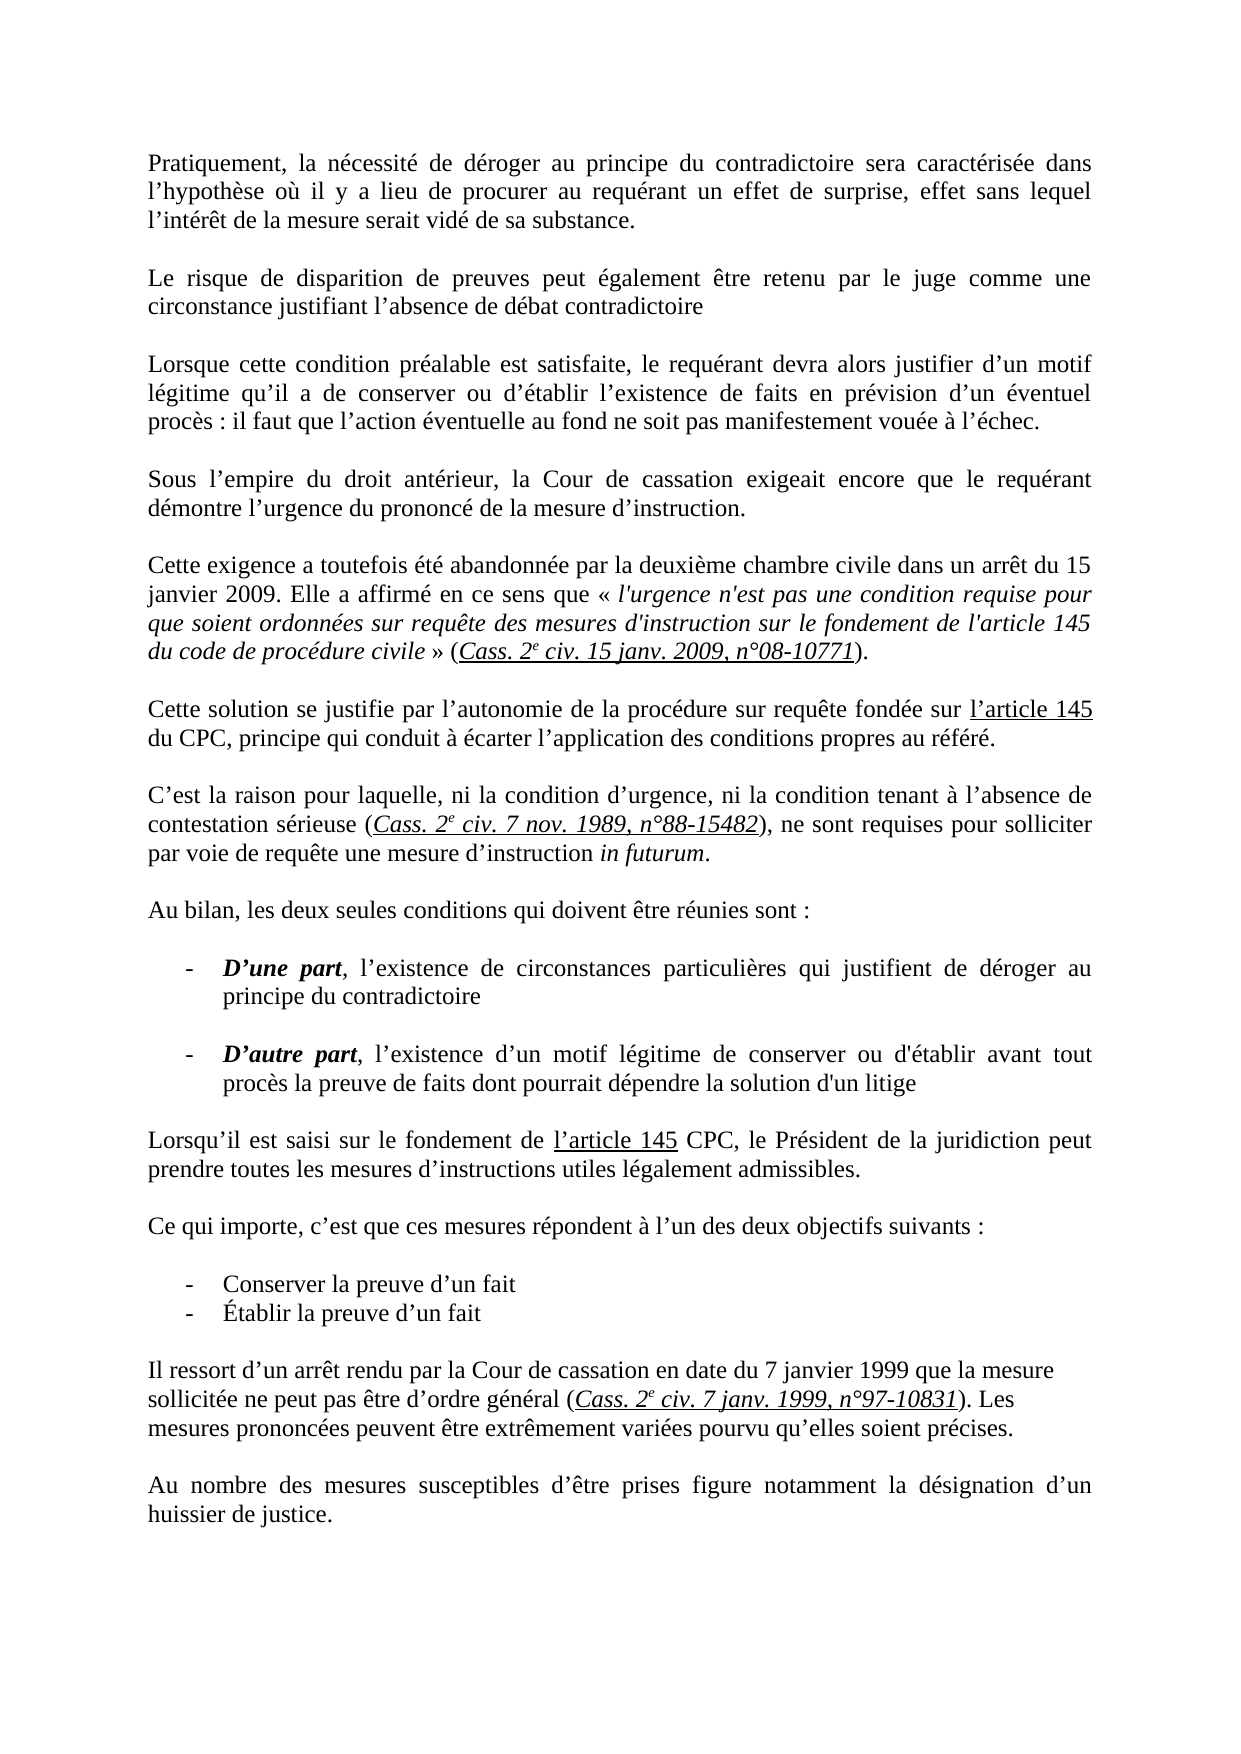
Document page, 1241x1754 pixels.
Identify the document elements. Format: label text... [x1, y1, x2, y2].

text Il ressort d’un arrêt rendu par la Cour de cassation en date du 7 janvier 1999 que la mesure sollicitée ne peut pas être d’ordre général (Cass. 2e civ. 7 janv. 1999, n°97-10831). Les mesures prononcées peuvent être extrêmement variées pourvu qu’elles soient précises. [148, 1355, 1093, 1441]
text Cette solution se justifie par l’autonomie de la procédure sur requête fondée sur l’article 145 du CPC, principe qui conduit à écarter l’application des conditions propres au référé. [148, 694, 1093, 751]
list Conserver la preuve d’un fait [185, 1269, 1093, 1298]
text Au nombre des mesures susceptibles d’être prises figure notamment la désignation d’un huissier de justice. [148, 1470, 1093, 1528]
text Sous l’empire du droit antérieur, la Cour de cassation exigeait encore que le requérant démontre l’urgence du prononcé de la mesure d’instruction. [148, 464, 1093, 521]
text Lorsqu’il est saisi sur le fondement de l’article 145 CPC, le Président de la juridiction peut prendre toutes les mesures d’instructions utiles légalement admissibles. [148, 1125, 1093, 1183]
text Le risque de disparition de preuves peut également être retenu par le juge comme une circonstance justifiant l’absence de débat contradictoire [148, 263, 1093, 320]
text Ce qui importe, c’est que ces mesures répondent à l’un des deux objectifs suivants : [148, 1211, 1093, 1240]
text Lorsque cette condition préalable est satisfaite, le requérant devra alors justifier d’un motif légitime qu’il a de conserver ou d’établir l’existence de faits en prévision d’un éventuel procès : il faut que l’action éventuelle au fond ne soit pas manifestement vouée à l’échec. [148, 349, 1093, 435]
text C’est la raison pour laquelle, ni la condition d’urgence, ni la condition tenant à l’absence de contestation sérieuse (Cass. 2e civ. 7 nov. 1989, n°88-15482), ne sont requises pour solliciter par voie de requête une mesure d’instruction in futurum. [148, 780, 1093, 866]
list D’autre part, l’existence d’un motif légitime de conserver ou d'établir avant tout procès la preuve de faits dont pourrait dépendre la solution d'un litige [185, 1039, 1093, 1096]
list Établir la preuve d’un fait [185, 1298, 1093, 1326]
text Cette exigence a toutefois été abandonnée par la deuxième chambre civile dans un arrêt du 15 janvier 2009. Elle a affirmé en ce sens que « l'urgence n'est pas une condition requise pour que soient ordonnées sur requête des mesures d'instruction sur le fondement de l'article 145 du code de procédure civile » (Cass. 2e civ. 15 janv. 2009, n°08-10771). [148, 550, 1093, 665]
text Pratiquement, la nécessité de déroger au principe du contradictoire sera caractérisée dans l’hypothèse où il y a lieu de procurer au requérant un effet de surprise, effet sans lequel l’intérêt de la mesure serait vidé de sa substance. [148, 148, 1093, 234]
text Au bilan, les deux seules conditions qui doivent être réunies sont : [148, 895, 1093, 924]
list D’une part, l’existence de circonstances particulières qui justifient de déroger au principe du contradictoire [185, 953, 1093, 1010]
